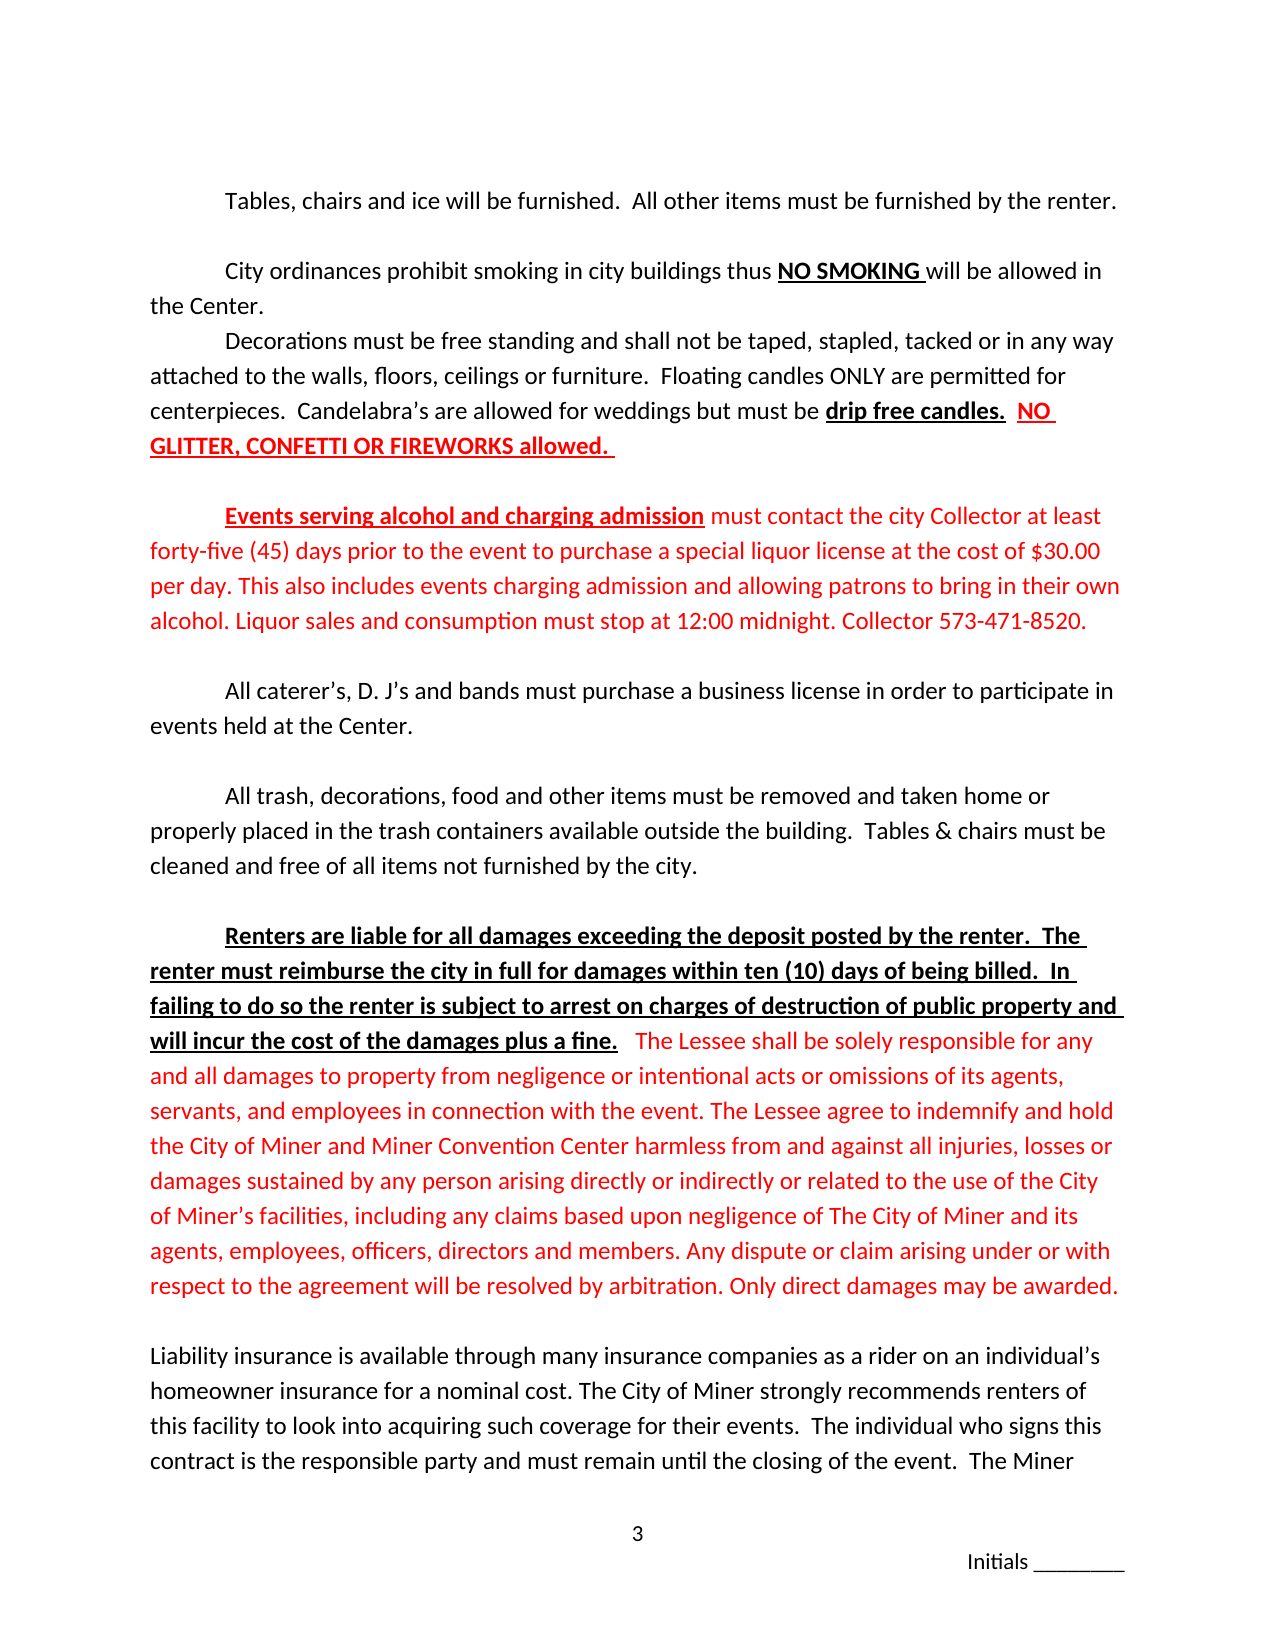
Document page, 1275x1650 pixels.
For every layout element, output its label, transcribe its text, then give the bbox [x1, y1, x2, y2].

text Renters are liable for all damages exceeding the deposit posted by the renter. The renter must reimburse the city in full for damages within ten (10) days of being billed. In failing to do so the renter is subject to arrest on charges of destruction of public property and will incur the cost of the damages plus a fine. The Lessee shall be solely responsible for any and all damages to property from negligence or intentional acts or omissions of its agents, servants, and employees in connection with the event. The Lessee agree to indemnify and hold the City of Miner and Miner Convention Center harmless from and against all injuries, losses or damages sustained by any person arising directly or indirectly or related to the use of the City of Miner’s facilities, including any claims based upon negligence of The City of Miner and its agents, employees, officers, directors and members. Any dispute or claim arising under or with respect to the agreement will be resolved by arbitration. Only direct damages may be awarded. [150, 920, 1125, 1301]
text Tables, chairs and ice will be furnished. All other items must be furnished by the renter. [150, 185, 1125, 216]
text All caterer’s, D. J’s and bands must purchase a business license in order to participate in events held at the Center. [150, 675, 1125, 741]
text All trash, decorations, food and other items must be removed and taken home or properly placed in the trash containers available outside the building. Tables & chairs must be cleaned and free of all items not furnished by the city. [150, 780, 1125, 881]
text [150, 1340, 1125, 1476]
text Events serving alcohol and charging admission must contact the city Collector at least forty-five (45) days prior to the event to purchase a special liquor license at the cost of $30.00 per day. This also includes events charging admission and allowing patrons to bring in their own alcohol. Liquor sales and consumption must stop at 12:00 midnight. Collector 573-471-8520. [150, 500, 1125, 636]
text City ordinances prohibit smoking in city buildings thus NO SMOKING will be allowed in the Center. [150, 255, 1125, 321]
text Decorations must be free standing and shall not be taped, stapled, tacked or in any way attached to the walls, floors, ceilings or furniture. Floating candles ONLY are permitted for centerpieces. Candelabra’s are allowed for weddings but must be drip free candles. NO GLITTER, CONFETTI OR FIREWORKS allowed. [150, 325, 1125, 461]
